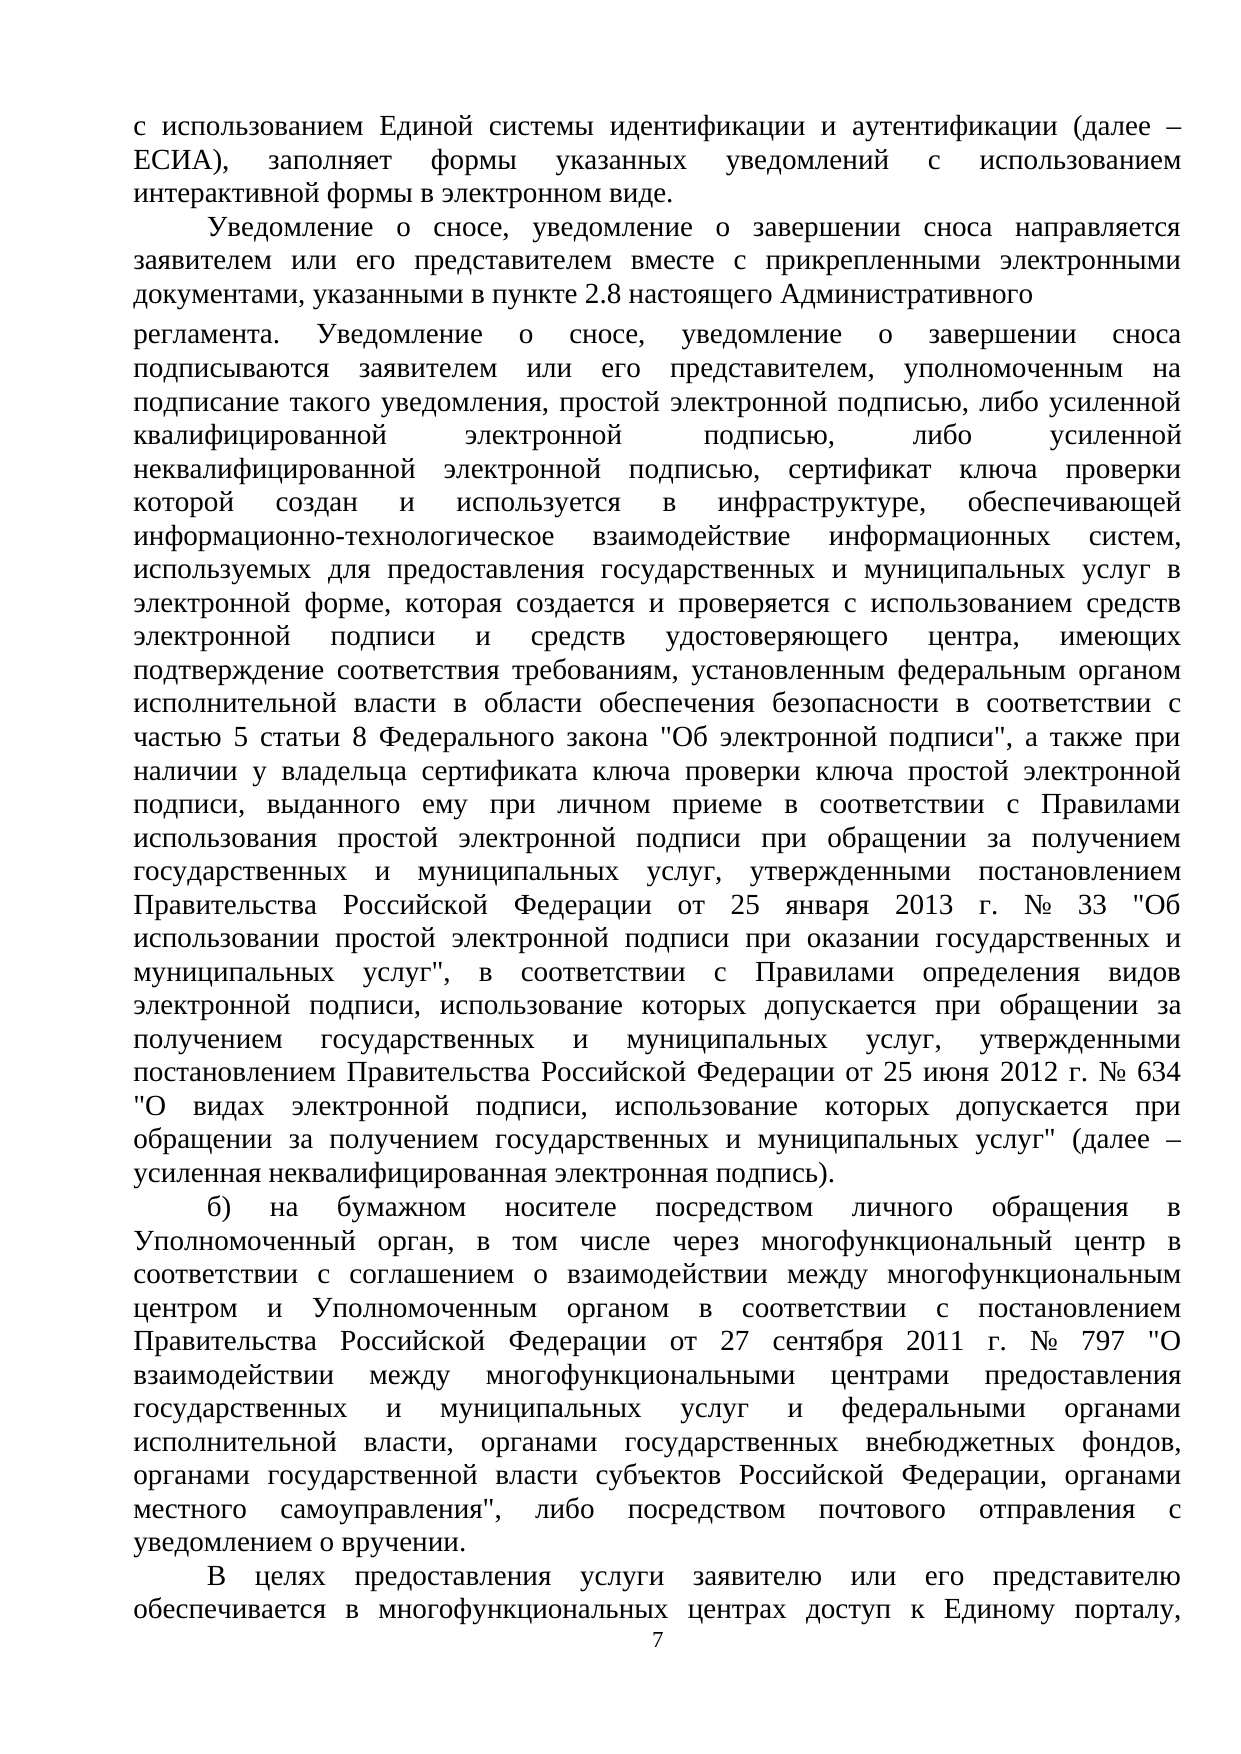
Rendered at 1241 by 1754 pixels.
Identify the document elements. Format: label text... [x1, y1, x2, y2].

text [133, 1558, 1182, 1625]
text б) на бумажном носителе посредством личного обращения в Уполномоченный орган, в том числе через многофункциональный центр в соответствии с соглашением о взаимодействии между многофункциональным центром и Уполномоченным органом в соответствии с постановлением Правительства Российской Федерации от 27 сентября 2011 г. № 797 "О взаимодействии между многофункциональными центрами предоставления государственных и муниципальных услуг и федеральными органами исполнительной власти, органами государственных внебюджетных фондов, органами государственной власти субъектов Российской Федерации, органами местного самоуправления", либо посредством почтового отправления с уведомлением о вручении. [133, 1189, 1182, 1558]
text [133, 108, 1182, 209]
text Уведомление о сносе, уведомление о завершении сноса направляется заявителем или его представителем вместе с прикрепленными электронными документами, указанными в пункте 2.8 настоящего Административного [133, 209, 1182, 309]
text регламента. Уведомление о сносе, уведомление о завершении сноса подписываются заявителем или его представителем, уполномоченным на подписание такого уведомления, простой электронной подписью, либо усиленной квалифицированной электронной подписью, либо усиленной неквалифицированной электронной подписью, сертификат ключа проверки которой создан и используется в инфраструктуре, обеспечивающей информационно-технологическое взаимодействие информационных систем, используемых для предоставления государственных и муниципальных услуг в электронной форме, которая создается и проверяется с использованием средств электронной подписи и средств удостоверяющего центра, имеющих подтверждение соответствия требованиям, установленным федеральным органом исполнительной власти в области обеспечения безопасности в соответствии с частью 5 статьи 8 Федерального закона "Об электронной подписи", а также при наличии у владельца сертификата ключа проверки ключа простой электронной подписи, выданного ему при личном приеме в соответствии с Правилами использования простой электронной подписи при обращении за получением государственных и муниципальных услуг, утвержденными постановлением Правительства Российской Федерации от 25 января 2013 г. № 33 "Об использовании простой электронной подписи при оказании государственных и муниципальных услуг", в соответствии с Правилами определения видов электронной подписи, использование которых допускается при обращении за получением государственных и муниципальных услуг, утвержденными постановлением Правительства Российской Федерации от 25 июня 2012 г. № 634 "О видах электронной подписи, использование которых допускается при обращении за получением государственных и муниципальных услуг" (далее – усиленная неквалифицированная электронная подпись). [133, 317, 1182, 1189]
